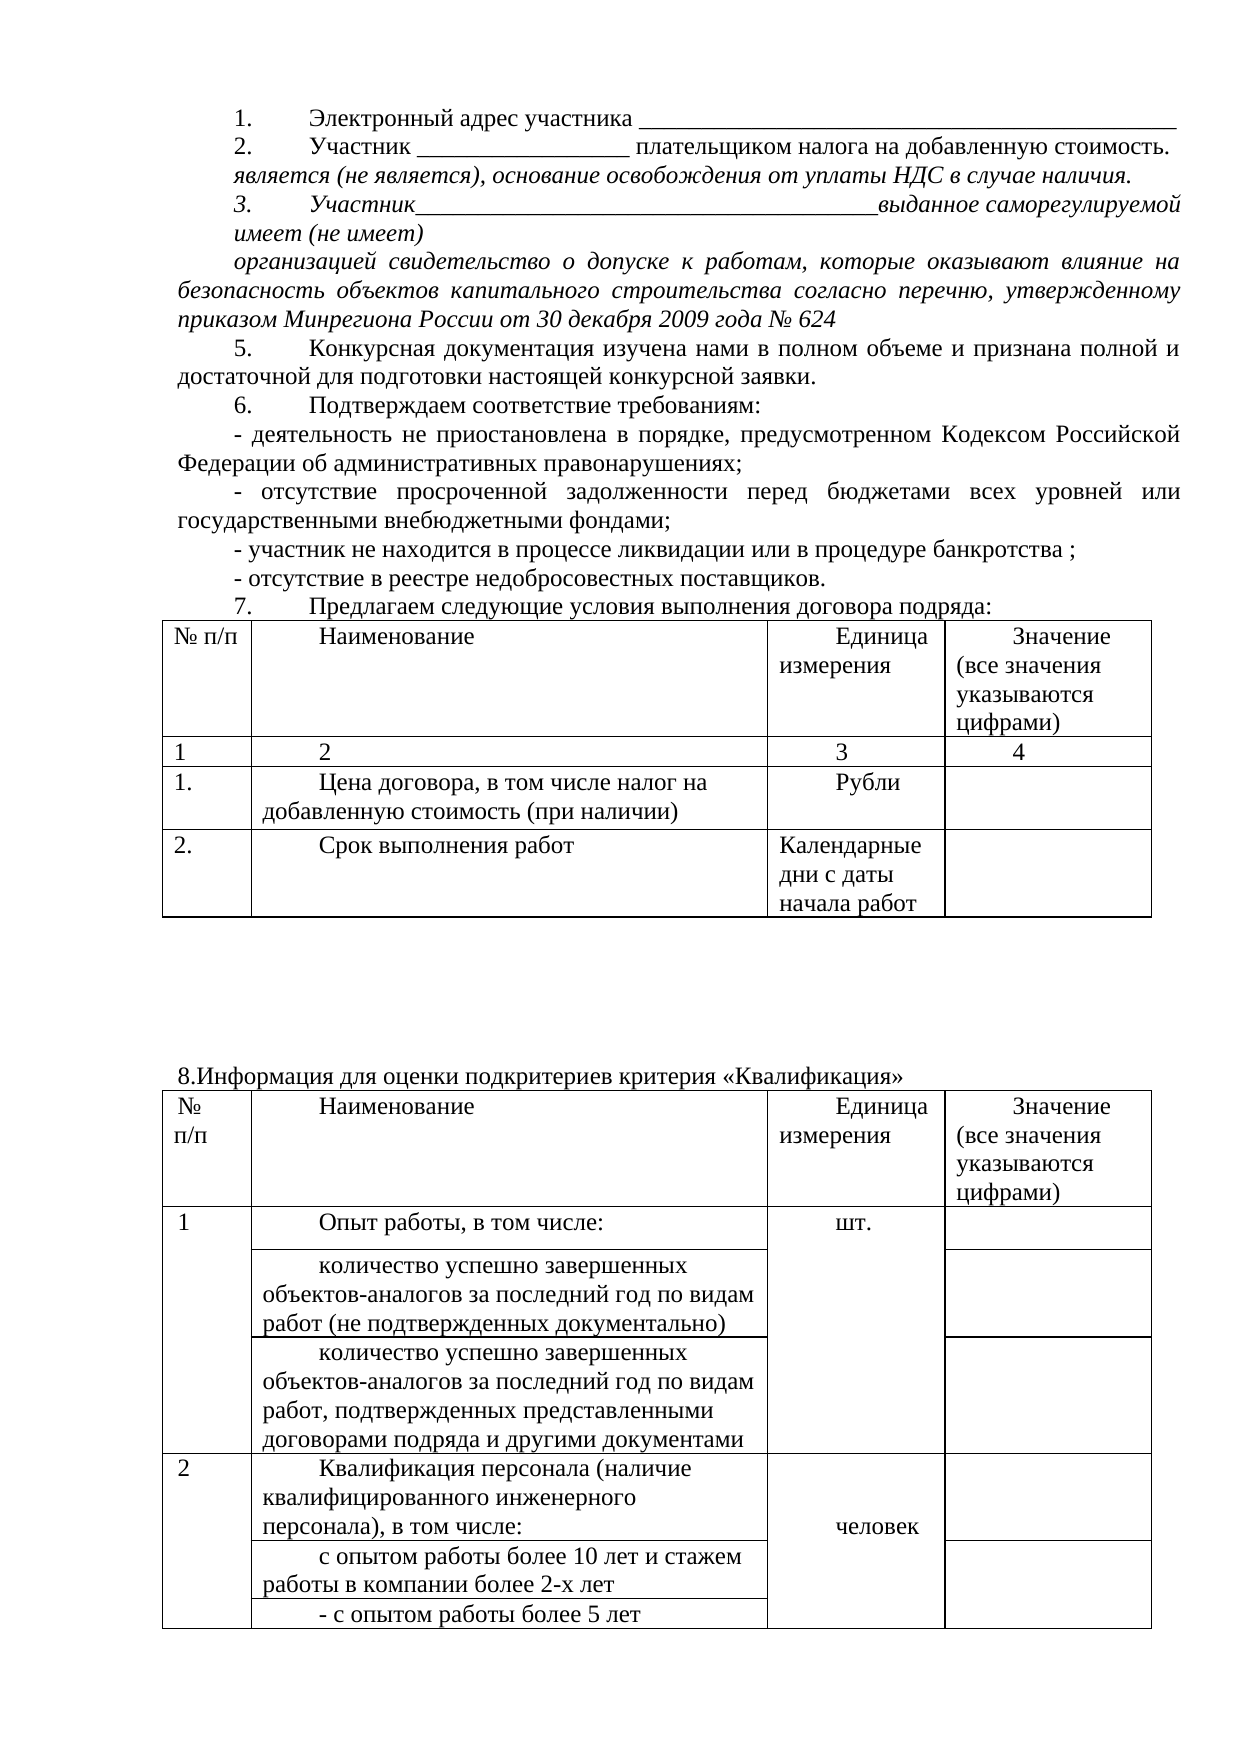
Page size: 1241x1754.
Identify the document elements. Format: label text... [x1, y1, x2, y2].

text 8.Информация для оценки подкритериев критерия «Квалификация» [177, 1061, 1181, 1090]
table_header Единица измерения [768, 621, 944, 736]
table_cell Рубли [768, 767, 944, 829]
table_cell человек [768, 1454, 944, 1628]
text является (не является), основание освобождения от уплаты НДС в случае наличия. [177, 160, 1181, 189]
text 7. Предлагаем следующие условия выполнения договора подряда: [177, 591, 1181, 620]
table_cell 2 [252, 737, 767, 766]
table_cell [946, 1541, 1151, 1628]
table_cell [946, 1250, 1151, 1336]
table_cell 3 [768, 737, 944, 766]
table_cell [946, 1207, 1151, 1249]
text - участник не находится в процессе ликвидации или в процедуре банкротства ; [177, 534, 1181, 563]
text - отсутствие просроченной задолженности перед бюджетами всех уровней или государственными внебюджетными фондами; [177, 476, 1181, 534]
table_cell 1. [163, 767, 251, 829]
table_cell - с опытом работы более 5 лет [252, 1599, 767, 1628]
text 6. Подтверждаем соответствие требованиям: [177, 390, 1181, 419]
table_cell количество успешно завершенных объектов-аналогов за последний год по видам работ (не подтвержденных документально) [252, 1250, 767, 1336]
table_header Единица измерения [768, 1091, 944, 1206]
table_cell 1 [163, 1207, 251, 1452]
table_cell [946, 1338, 1151, 1452]
table_header Наименование [252, 621, 767, 736]
table_header № п/п [163, 1091, 251, 1206]
table_cell [946, 1454, 1151, 1540]
table_header Наименование [252, 1091, 767, 1206]
table_header Значение (все значения указываются цифрами) [946, 1091, 1151, 1206]
table_cell 1 [163, 737, 251, 766]
text организацией свидетельство о допуске к работам, которые оказывают влияние на безопасность объектов капитального строительства согласно перечню, утвержденному приказом Минрегиона России от 30 декабря 2009 года № 624 [177, 246, 1181, 333]
table_cell Квалификация персонала (наличие квалифицированного инженерного персонала), в том числе: [252, 1454, 767, 1540]
table_cell [946, 830, 1151, 916]
table_cell количество успешно завершенных объектов-аналогов за последний год по видам работ, подтвержденных представленными договорами подряда и другими документами [252, 1338, 767, 1452]
table_cell Опыт работы, в том числе: [252, 1207, 767, 1249]
table_cell шт. [768, 1207, 944, 1452]
table_cell Календарные дни с даты начала работ [768, 830, 944, 916]
table_cell Срок выполнения работ [252, 830, 767, 916]
table_cell Цена договора, в том числе налог на добавленную стоимость (при наличии) [252, 767, 767, 829]
list Участник _________________ плательщиком налога на добавленную стоимость. [177, 131, 1181, 160]
table_cell [946, 767, 1151, 829]
table_cell 2 [163, 1454, 251, 1628]
text 5. Конкурсная документация изучена нами в полном объеме и признана полной и достаточной для подготовки настоящей конкурсной заявки. [177, 333, 1181, 390]
text имеет (не имеет) [177, 218, 1181, 246]
table_cell 4 [946, 737, 1151, 766]
list Участник_____________________________________выданное саморегулируемой [177, 189, 1181, 218]
table_header Значение (все значения указываются цифрами) [946, 621, 1151, 736]
table_header № п/п [163, 621, 251, 736]
text - деятельность не приостановлена в порядке, предусмотренном Кодексом Российской Федерации об административных правонарушениях; [177, 419, 1181, 476]
table_cell 2. [163, 830, 251, 916]
text - отсутствие в реестре недобросовестных поставщиков. [177, 563, 1181, 591]
list Электронный адрес участника ___________________________________________ [177, 103, 1181, 131]
table_cell с опытом работы более 10 лет и стажем работы в компании более 2-х лет [252, 1541, 767, 1598]
